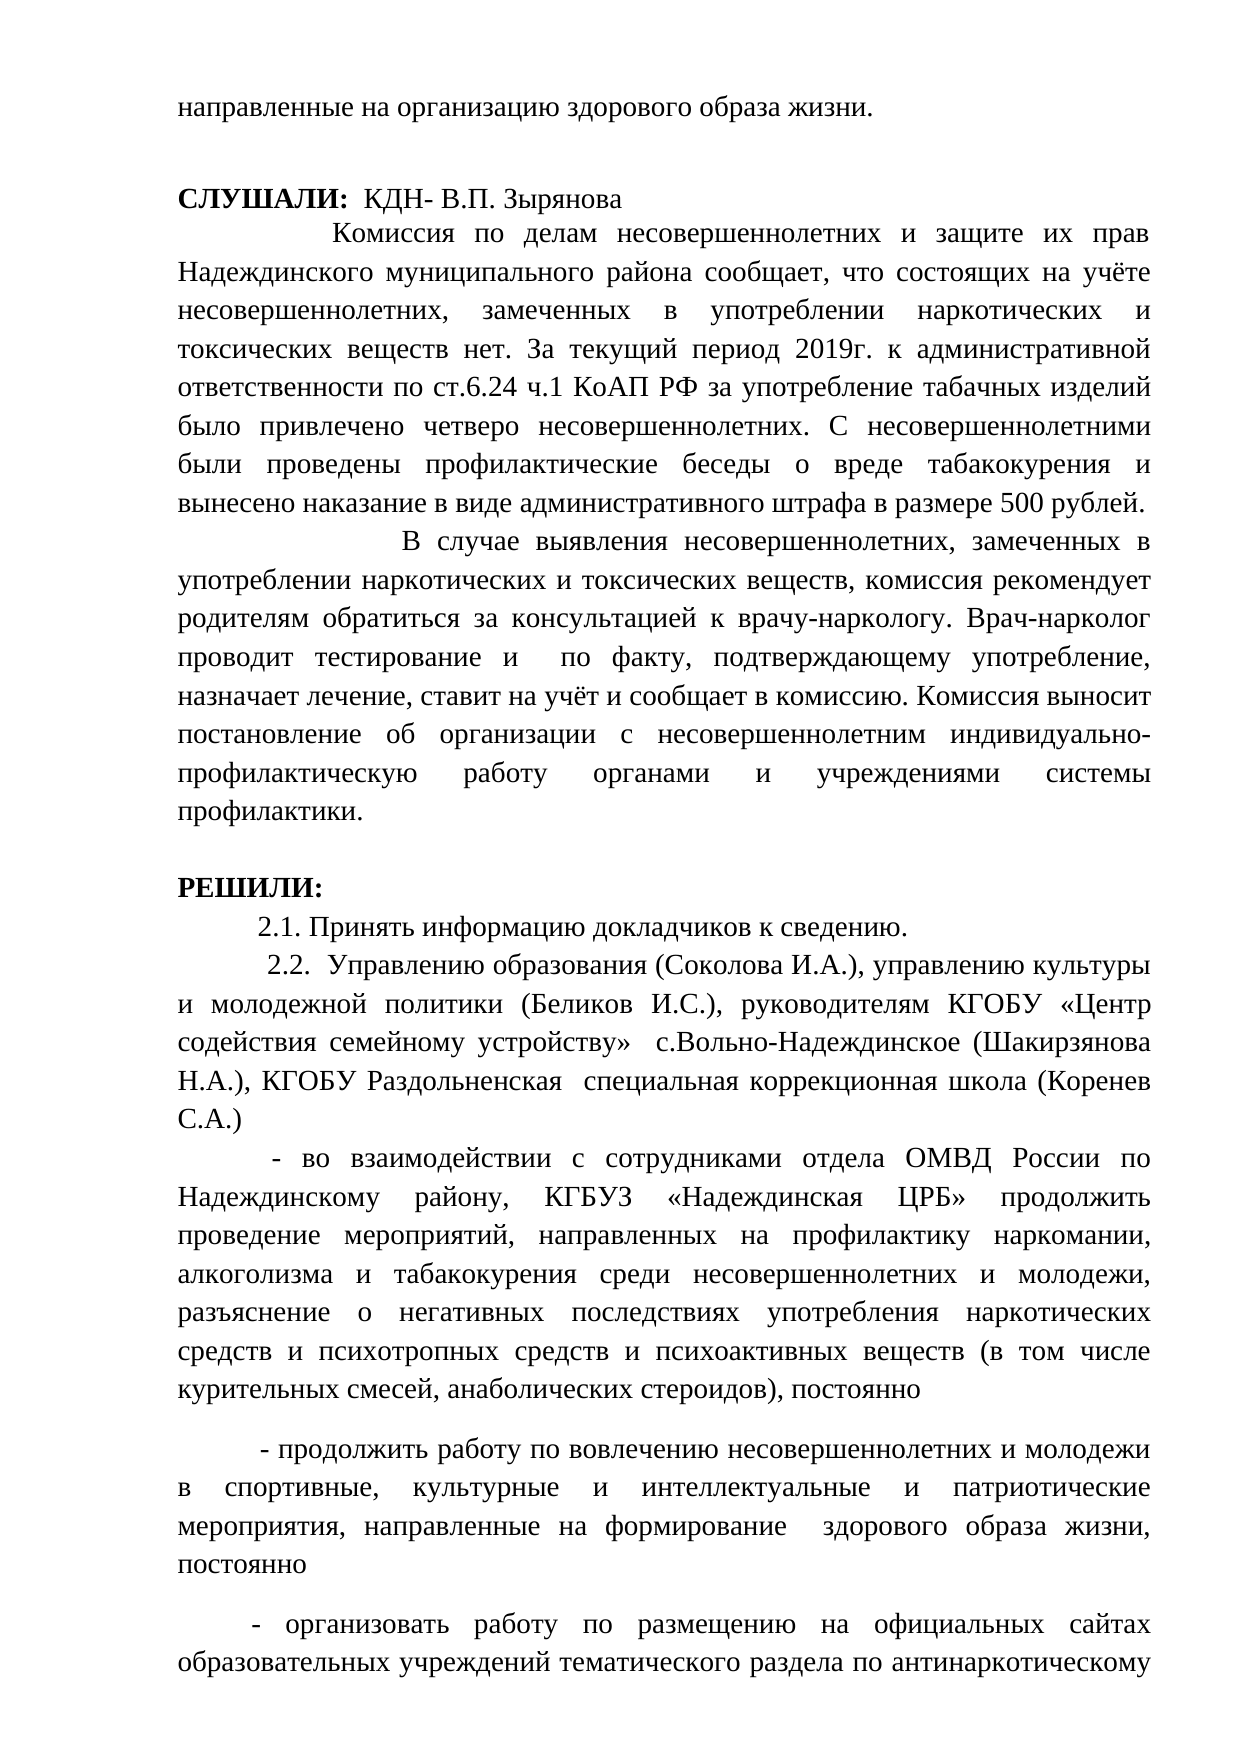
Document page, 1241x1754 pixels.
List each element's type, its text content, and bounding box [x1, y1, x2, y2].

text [177, 89, 1152, 122]
text - продолжить работу по вовлечению несовершеннолетних и молодежи в спортивные, культурные и интеллектуальные и патриотические мероприятия, направленные на формирование здорового образа жизни, постоянно [177, 1431, 1152, 1580]
text Комиссия по делам несовершеннолетних и защите их прав Надеждинского муниципального района сообщает, что состоящих на учёте несовершеннолетних, замеченных в употреблении наркотических и токсических веществ нет. За текущий период 2019г. к административной ответственности по ст.6.24 ч.1 КоАП РФ за употребление табачных изделий было привлечено четверо несовершеннолетних. С несовершеннолетними были проведены профилактические беседы о вреде табакокурения и вынесено наказание в виде административного штрафа в размере 500 рублей. [177, 215, 1152, 518]
text В случае выявления несовершеннолетних, замеченных в употреблении наркотических и токсических веществ, комиссия рекомендует родителям обратиться за консультацией к врачу-наркологу. Врач-нарколог проводит тестирование и по факту, подтверждающему употребление, назначает лечение, ставит на учёт и сообщает в комиссию. Комиссия выносит постановление об организации с несовершеннолетним индивидуально-профилактическую работу органами и учреждениями системы профилактики. [177, 523, 1152, 827]
text - во взаимодействии с сотрудниками отдела ОМВД России по Надеждинскому району, КГБУЗ «Надеждинская ЦРБ» продолжить проведение мероприятий, направленных на профилактику наркомании, алкоголизма и табакокурения среди несовершеннолетних и молодежи, разъяснение о негативных последствиях употребления наркотических средств и психотропных средств и психоактивных веществ (в том числе курительных смесей, анаболических стероидов), постоянно [177, 1140, 1152, 1405]
text СЛУШАЛИ: КДН- В.П. Зырянова [177, 182, 1152, 215]
text 2.1. Принять информацию докладчиков к сведению. [177, 909, 1152, 942]
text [177, 1606, 1152, 1678]
text 2.2. Управлению образования (Соколова И.А.), управлению культуры и молодежной политики (Беликов И.С.), руководителям КГОБУ «Центр содействия семейному устройству» с.Вольно-Надеждинское (Шакирзянова Н.А.), КГОБУ Раздольненская специальная коррекционная школа (Коренев С.А.) [177, 947, 1152, 1135]
text РЕШИЛИ: [177, 870, 1152, 904]
